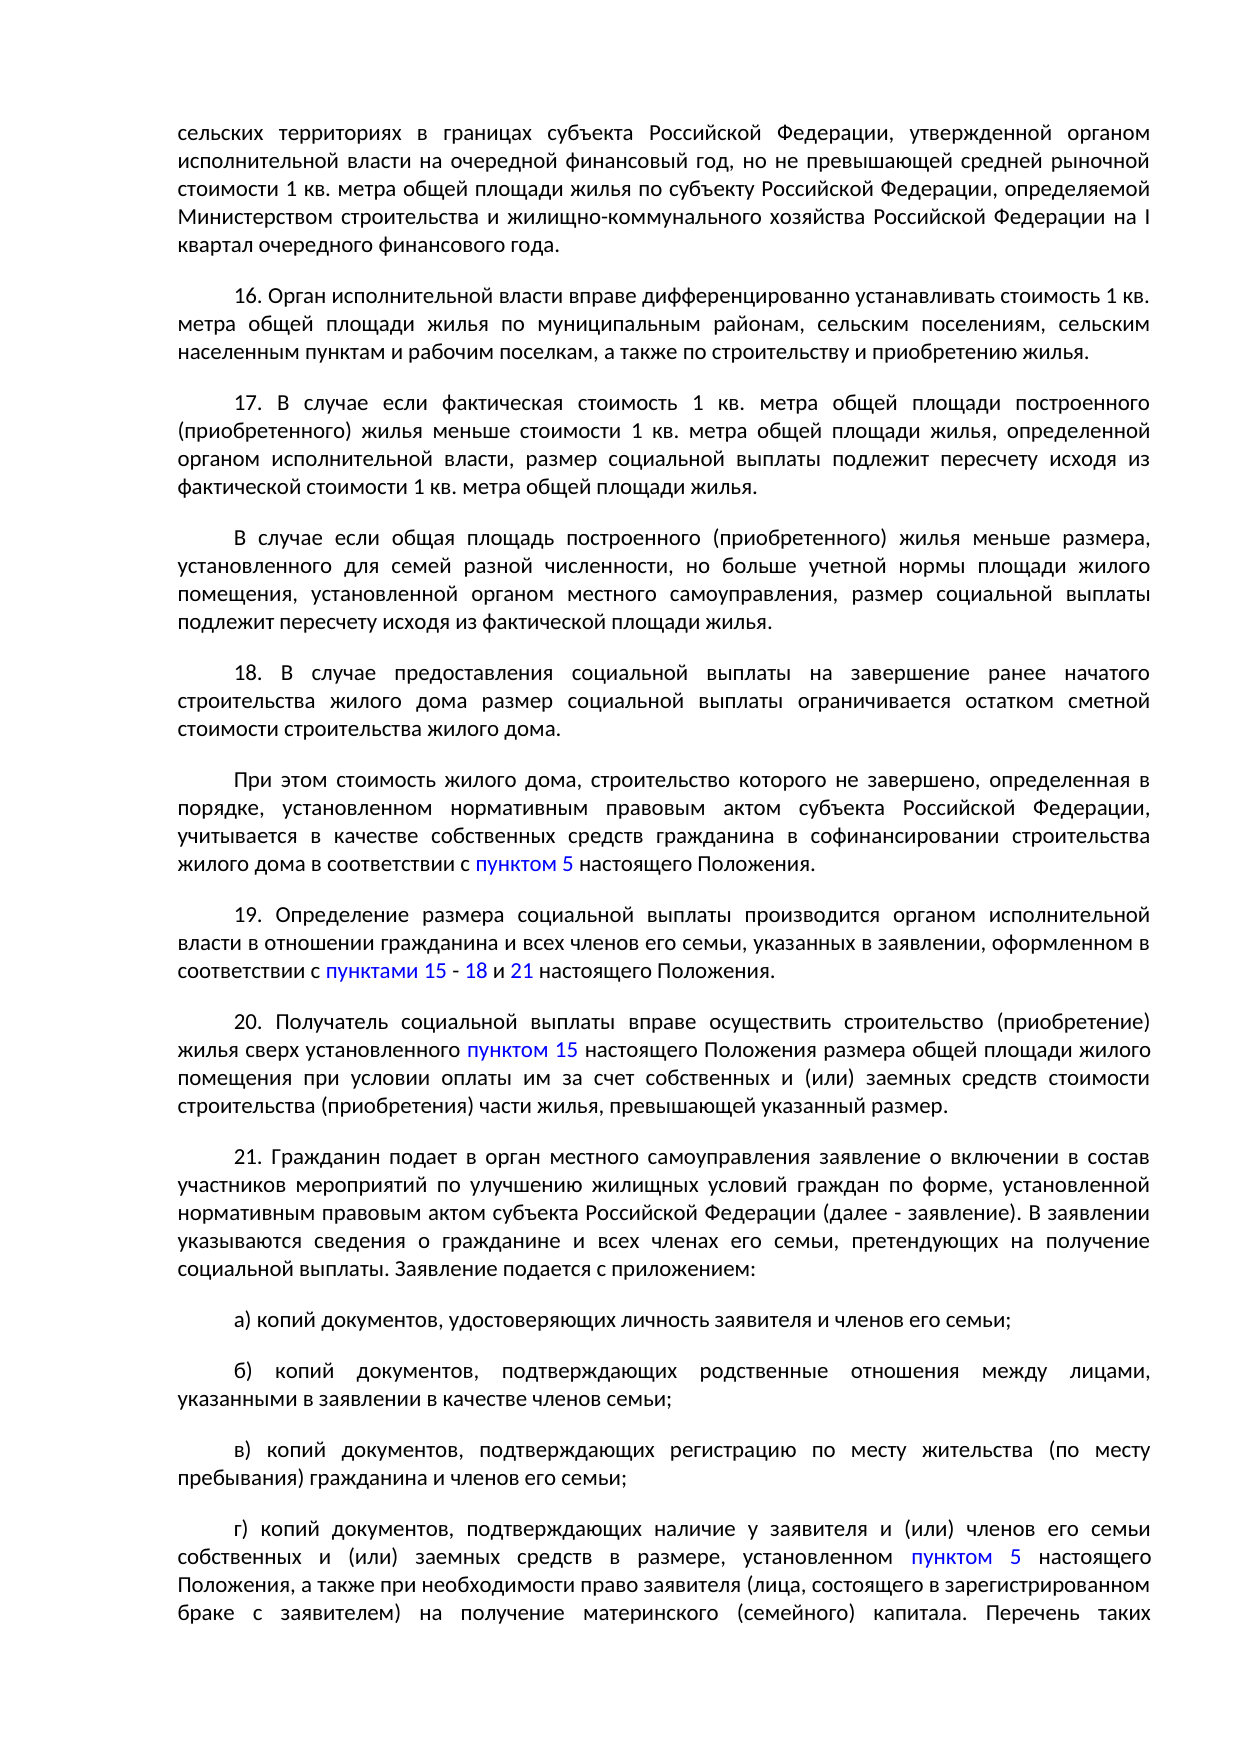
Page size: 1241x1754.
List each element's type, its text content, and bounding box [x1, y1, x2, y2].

text 21. Гражданин подает в орган местного самоуправления заявление о включении в состав участников мероприятий по улучшению жилищных условий граждан по форме, установленной нормативным правовым актом субъекта Российской Федерации (далее - заявление). В заявлении указываются сведения о гражданине и всех членах его семьи, претендующих на получение социальной выплаты. Заявление подается с приложением: [177, 1142, 1152, 1282]
text При этом стоимость жилого дома, строительство которого не завершено, определенная в порядке, установленном нормативным правовым актом субъекта Российской Федерации, учитывается в качестве собственных средств гражданина в софинансировании строительства жилого дома в соответствии с пунктом 5 настоящего Положения. [177, 765, 1152, 877]
text а) копий документов, удостоверяющих личность заявителя и членов его семьи; [177, 1305, 1152, 1333]
text 18. В случае предоставления социальной выплаты на завершение ранее начатого строительства жилого дома размер социальной выплаты ограничивается остатком сметной стоимости строительства жилого дома. [177, 658, 1152, 742]
text 16. Орган исполнительной власти вправе дифференцированно устанавливать стоимость 1 кв. метра общей площади жилья по муниципальным районам, сельским поселениям, сельским населенным пунктам и рабочим поселкам, а также по строительству и приобретению жилья. [177, 281, 1152, 365]
text В случае если общая площадь построенного (приобретенного) жилья меньше размера, установленного для семей разной численности, но больше учетной нормы площади жилого помещения, установленной органом местного самоуправления, размер социальной выплаты подлежит пересчету исходя из фактической площади жилья. [177, 523, 1152, 635]
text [177, 118, 1152, 258]
text в) копий документов, подтверждающих регистрацию по месту жительства (по месту пребывания) гражданина и членов его семьи; [177, 1435, 1152, 1491]
text 17. В случае если фактическая стоимость 1 кв. метра общей площади построенного (приобретенного) жилья меньше стоимости 1 кв. метра общей площади жилья, определенной органом исполнительной власти, размер социальной выплаты подлежит пересчету исходя из фактической стоимости 1 кв. метра общей площади жилья. [177, 388, 1152, 500]
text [177, 1514, 1152, 1626]
text 19. Определение размера социальной выплаты производится органом исполнительной власти в отношении гражданина и всех членов его семьи, указанных в заявлении, оформленном в соответствии с пунктами 15 - 18 и 21 настоящего Положения. [177, 900, 1152, 984]
text 20. Получатель социальной выплаты вправе осуществить строительство (приобретение) жилья сверх установленного пунктом 15 настоящего Положения размера общей площади жилого помещения при условии оплаты им за счет собственных и (или) заемных средств стоимости строительства (приобретения) части жилья, превышающей указанный размер. [177, 1007, 1152, 1119]
text б) копий документов, подтверждающих родственные отношения между лицами, указанными в заявлении в качестве членов семьи; [177, 1356, 1152, 1412]
